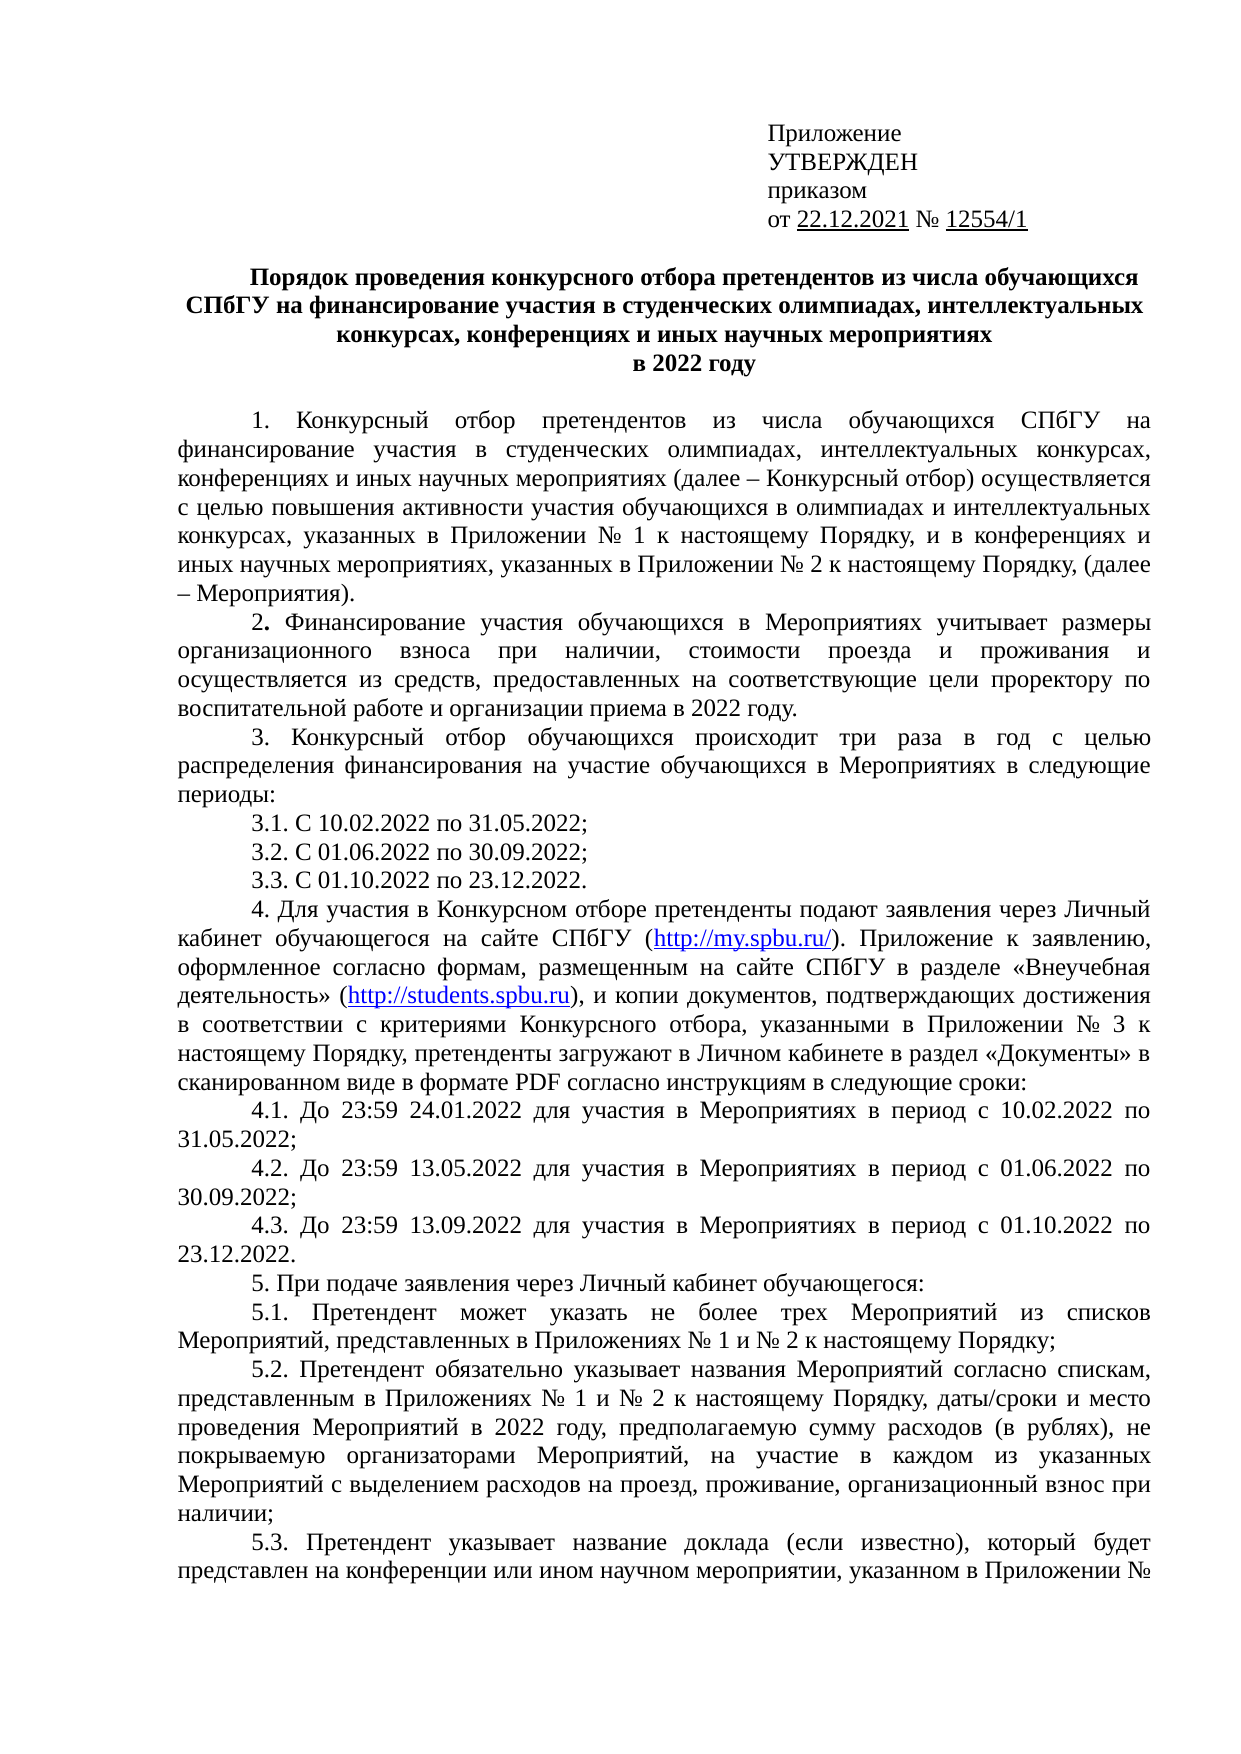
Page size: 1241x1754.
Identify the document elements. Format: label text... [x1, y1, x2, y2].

text 2. Финансирование участия обучающихся в Мероприятиях учитывает размеры организационного взноса при наличии, стоимости проезда и проживания и осуществляется из средств, предоставленных на соответствующие цели проректору по воспитательной работе и организации приема в 2022 году. [177, 607, 1152, 722]
text 4.2. До 23:59 13.05.2022 для участия в Мероприятиях в период с 01.06.2022 по 30.09.2022; [177, 1153, 1152, 1211]
text 3.3. С 01.10.2022 по 23.12.2022. [177, 866, 1152, 894]
text от 22.12.2021 № 12554/1 [767, 204, 1152, 233]
text 4.3. До 23:59 13.09.2022 для участия в Мероприятиях в период с 01.10.2022 по 23.12.2022. [177, 1211, 1152, 1268]
text 3. Конкурсный отбор обучающихся происходит три раза в год с целью распределения финансирования на участие обучающихся в Мероприятиях в следующие периоды: [177, 722, 1152, 808]
text приказом [693, 176, 1152, 204]
text 4. Для участия в Конкурсном отборе претенденты подают заявления через Личный кабинет обучающегося на сайте СПбГУ (http://my.spbu.ru/). Приложение к заявлению, оформленное согласно формам, размещенным на сайте СПбГУ в разделе «Внеучебная деятельность» (http://students.spbu.ru), и копии документов, подтверждающих достижения в соответствии с критериями Конкурсного отбора, указанными в Приложении № 3 к настоящему Порядку, претенденты загружают в Личном кабинете в раздел «Документы» в сканированном виде в формате PDF согласно инструкциям в следующие сроки: [177, 894, 1152, 1096]
text 1. Конкурсный отбор претендентов из числа обучающихся СПбГУ на финансирование участия в студенческих олимпиадах, интеллектуальных конкурсах, конференциях и иных научных мероприятиях (далее – Конкурсный отбор) осуществляется с целью повышения активности участия обучающихся в олимпиадах и интеллектуальных конкурсах, указанных в Приложении № 1 к настоящему Порядку, и в конференциях и иных научных мероприятиях, указанных в Приложении № 2 к настоящему Порядку, (далее – Мероприятия). [177, 406, 1152, 607]
text УТВЕРЖДЕН [693, 147, 1152, 176]
text 5.1. Претендент может указать не более трех Мероприятий из списков Мероприятий, представленных в Приложениях № 1 и № 2 к настоящему Порядку; [177, 1297, 1152, 1354]
text 5. При подаче заявления через Личный кабинет обучающегося: [177, 1268, 1152, 1297]
text Порядок проведения конкурсного отбора претендентов из числа обучающихся СПбГУ на финансирование участия в студенческих олимпиадах, интеллектуальных конкурсах, конференциях и иных научных мероприятиях [177, 262, 1152, 348]
text в 2022 году [177, 348, 1152, 377]
text Приложение [693, 118, 1152, 147]
text 4.1. До 23:59 24.01.2022 для участия в Мероприятиях в период с 10.02.2022 по 31.05.2022; [177, 1096, 1152, 1153]
text 5.2. Претендент обязательно указывает названия Мероприятий согласно спискам, представленным в Приложениях № 1 и № 2 к настоящему Порядку, даты/сроки и место проведения Мероприятий в 2022 году, предполагаемую сумму расходов (в рублях), не покрываемую организаторами Мероприятий, на участие в каждом из указанных Мероприятий с выделением расходов на проезд, проживание, организационный взнос при наличии; [177, 1354, 1152, 1527]
text 3.2. С 01.06.2022 по 30.09.2022; [177, 837, 1152, 866]
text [177, 1527, 1152, 1584]
text 3.1. С 10.02.2022 по 31.05.2022; [177, 808, 1152, 837]
